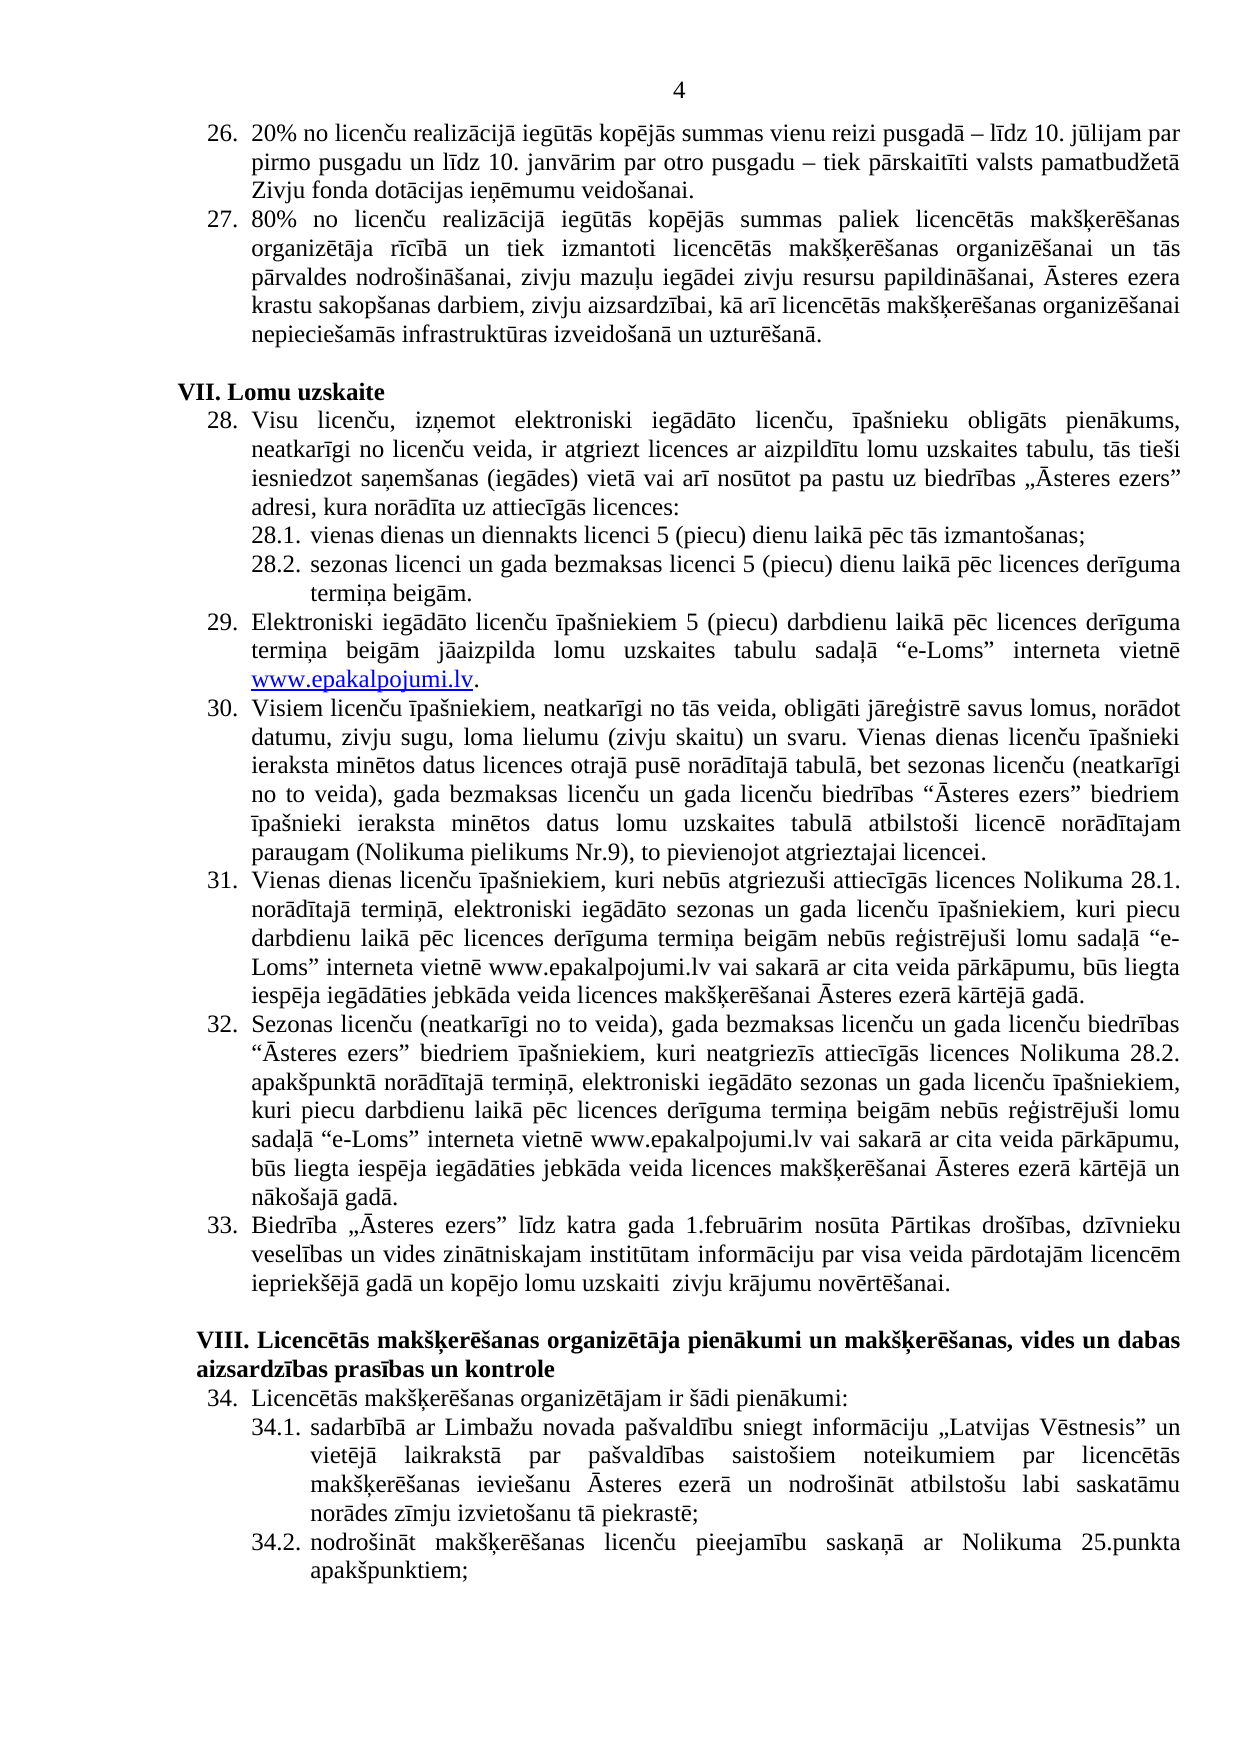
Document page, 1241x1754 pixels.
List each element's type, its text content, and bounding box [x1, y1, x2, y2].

list Visu licenču, izņemot elektroniski iegādāto licenču, īpašnieku obligāts pienākums, neatkarīgi no licenču veida, ir atgriezt licences ar aizpildītu lomu uzskaites tabulu, tās tieši iesniedzot saņemšanas (iegādes) vietā vai arī nosūtot pa pastu uz biedrības „Āsteres ezers” adresi, kura norādīta uz attiecīgās licences: [207, 406, 1181, 521]
list Elektroniski iegādāto licenču īpašniekiem 5 (piecu) darbdienu laikā pēc licences derīguma termiņa beigām jāaizpilda lomu uzskaites tabulu sadaļā “e-Loms” interneta vietnē www.epakalpojumi.lv. [207, 607, 1181, 693]
text VII. Lomu uzskaite [177, 377, 1181, 406]
list Sezonas licenču (neatkarīgi no to veida), gada bezmaksas licenču un gada licenču biedrības “Āsteres ezers” biedriem īpašniekiem, kuri neatgriezīs attiecīgās licences Nolikuma 28.2. apakšpunktā norādītajā termiņā, elektroniski iegādāto sezonas un gada licenču īpašniekiem, kuri piecu darbdienu laikā pēc licences derīguma termiņa beigām nebūs reģistrējuši lomu sadaļā “e-Loms” interneta vietnē www.epakalpojumi.lv vai sakarā ar cita veida pārkāpumu, būs liegta iespēja iegādāties jebkāda veida licences makšķerēšanai Āsteres ezerā kārtējā un nākošajā gadā. [207, 1009, 1181, 1211]
list sadarbībā ar Limbažu novada pašvaldību sniegt informāciju „Latvijas Vēstnesis” un vietējā laikrakstā par pašvaldības saistošiem noteikumiem par licencētās makšķerēšanas ieviešanu Āsteres ezerā un nodrošināt atbilstošu labi saskatāmu norādes zīmju izvietošanu tā piekrastē; [251, 1412, 1181, 1527]
list vienas dienas un diennakts licenci 5 (piecu) dienu laikā pēc tās izmantošanas; [251, 521, 1181, 549]
list sezonas licenci un gada bezmaksas licenci 5 (piecu) dienu laikā pēc licences derīguma termiņa beigām. [251, 549, 1181, 607]
list Biedrība „Āsteres ezers” līdz katra gada 1.februārim nosūta Pārtikas drošības, dzīvnieku veselības un vides zinātniskajam institūtam informāciju par visa veida pārdotajām licencēm iepriekšējā gadā un kopējo lomu uzskaiti zivju krājumu novērtēšanai. [207, 1211, 1181, 1297]
list 20% no licenču realizācijā iegūtās kopējās summas vienu reizi pusgadā – līdz 10. jūlijam par pirmo pusgadu un līdz 10. janvārim par otro pusgadu – tiek pārskaitīti valsts pamatbudžetā Zivju fonda dotācijas ieņēmumu veidošanai. [207, 118, 1181, 204]
list Licencētās makšķerēšanas organizētājam ir šādi pienākumi: [207, 1383, 1181, 1412]
text VIII. Licencētās makšķerēšanas organizētāja pienākumi un makšķerēšanas, vides un dabas aizsardzības prasības un kontrole [196, 1326, 1181, 1383]
list Visiem licenču īpašniekiem, neatkarīgi no tās veida, obligāti jāreģistrē savus lomus, norādot datumu, zivju sugu, loma lielumu (zivju skaitu) un svaru. Vienas dienas licenču īpašnieki ieraksta minētos datus licences otrajā pusē norādītajā tabulā, bet sezonas licenču (neatkarīgi no to veida), gada bezmaksas licenču un gada licenču biedrības “Āsteres ezers” biedriem īpašnieki ieraksta minētos datus lomu uzskaites tabulā atbilstoši licencē norādītajam paraugam (Nolikuma pielikums Nr.9), to pievienojot atgrieztajai licencei. [207, 693, 1181, 866]
list 80% no licenču realizācijā iegūtās kopējās summas paliek licencētās makšķerēšanas organizētāja rīcībā un tiek izmantoti licencētās makšķerēšanas organizēšanai un tās pārvaldes nodrošināšanai, zivju mazuļu iegādei zivju resursu papildināšanai, Āsteres ezera krastu sakopšanas darbiem, zivju aizsardzībai, kā arī licencētās makšķerēšanas organizēšanai nepieciešamās infrastruktūras izveidošanā un uzturēšanā. [207, 204, 1181, 348]
list Vienas dienas licenču īpašniekiem, kuri nebūs atgriezuši attiecīgās licences Nolikuma 28.1. norādītajā termiņā, elektroniski iegādāto sezonas un gada licenču īpašniekiem, kuri piecu darbdienu laikā pēc licences derīguma termiņa beigām nebūs reģistrējuši lomu sadaļā “e-Loms” interneta vietnē www.epakalpojumi.lv vai sakarā ar cita veida pārkāpumu, būs liegta iespēja iegādāties jebkāda veida licences makšķerēšanai Āsteres ezerā kārtējā gadā. [207, 866, 1181, 1009]
list nodrošināt makšķerēšanas licenču pieejamību saskaņā ar Nolikuma 25.punkta apakšpunktiem; [251, 1527, 1181, 1584]
